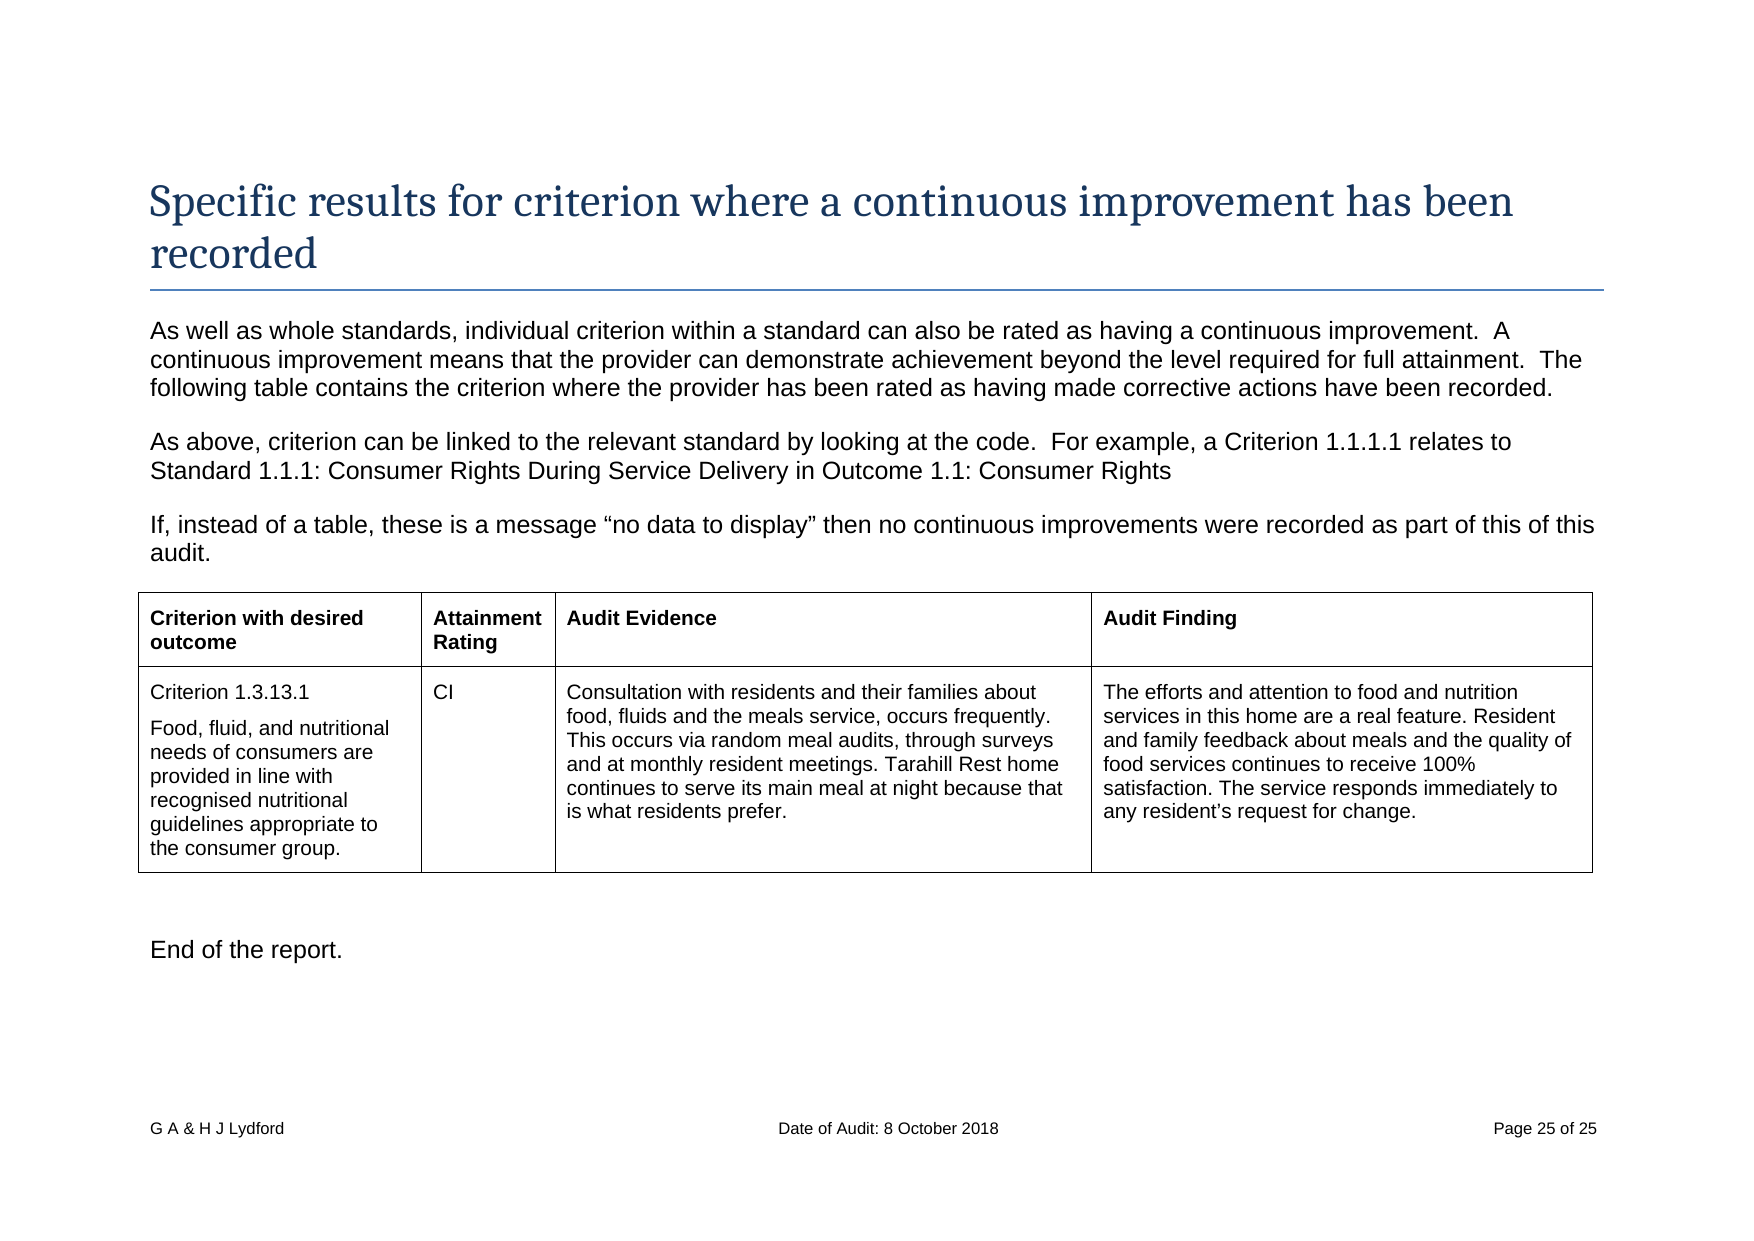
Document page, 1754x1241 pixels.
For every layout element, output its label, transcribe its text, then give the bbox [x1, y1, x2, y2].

table_header Criterion with desired outcome [139, 593, 421, 666]
subtitle Specific results for criterion where a continuous improvement has been recorded [150, 175, 1604, 289]
table_header Audit Evidence [556, 593, 1091, 666]
text End of the report. [150, 935, 1604, 963]
text As above, criterion can be linked to the relevant standard by looking at the code. For example, a Criterion 1.1.1.1 relates to Standard 1.1.1: Consumer Rights During Service Delivery in Outcome 1.1: Consumer Rights [150, 427, 1604, 484]
text As well as whole standards, individual criterion within a standard can also be rated as having a continuous improvement. A continuous improvement means that the provider can demonstrate achievement beyond the level required for full attainment. The following table contains the criterion where the provider has been rated as having made corrective actions have been recorded. [150, 316, 1604, 402]
text If, instead of a table, these is a message “no data to display” then no continuous improvements were recorded as part of this of this audit. [150, 509, 1604, 567]
table_cell Criterion 1.3.13.1 Food, fluid, and nutritional needs of consumers are provided in line with recognised nutritional guidelines appropriate to the consumer group. [139, 667, 421, 872]
table_cell The efforts and attention to food and nutrition services in this home are a real feature. Resident and family feedback about meals and the quality of food services continues to receive 100% satisfaction. The service responds immediately to any resident’s request for change. [1092, 667, 1592, 872]
table_header Audit Finding [1092, 593, 1592, 666]
table_header Attainment Rating [422, 593, 555, 666]
table_cell CI [422, 667, 555, 872]
table_cell Consultation with residents and their families about food, fluids and the meals service, occurs frequently. This occurs via random meal audits, through surveys and at monthly resident meetings. Tarahill Rest home continues to serve its main meal at night because that is what residents prefer. [556, 667, 1091, 872]
